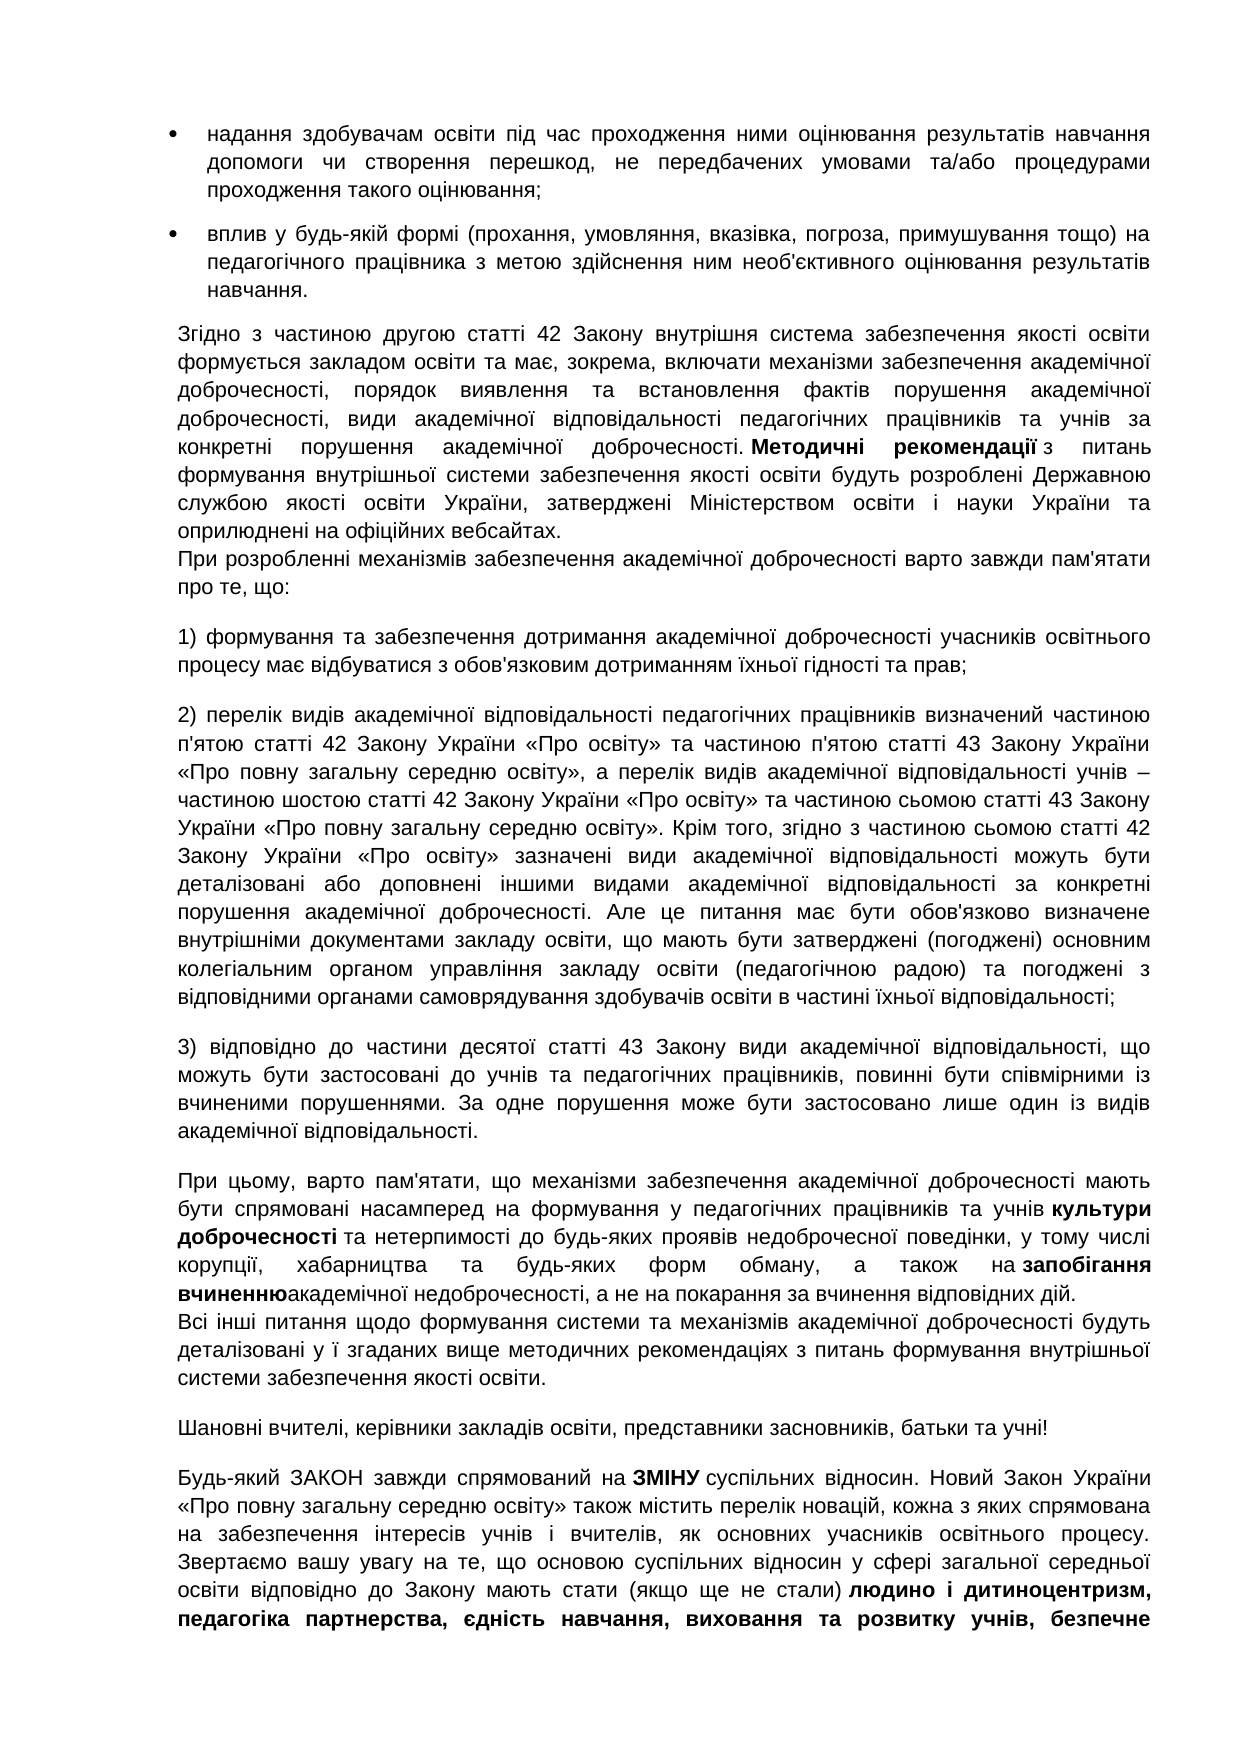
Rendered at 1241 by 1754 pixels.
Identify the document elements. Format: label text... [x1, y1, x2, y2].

text При розробленні механізмів забезпечення академічної доброчесності варто завжди пам'ятати про те, що: [177, 543, 1152, 599]
text 3) відповідно до частини десятої статті 43 Закону види академічної відповідальності, що можуть бути застосовані до учнів та педагогічних працівників, повинні бути співмірними із вчиненими порушеннями. За одне порушення може бути застосовано лише один із видів академічної відповідальності. [177, 1031, 1152, 1143]
list вплив у будь-якій формі (прохання, умовляння, вказівка, погроза, примушування тощо) на педагогічного працівника з метою здійснення ним необ'єктивного оцінювання результатів навчання. [169, 218, 1152, 302]
text 2) перелік видів академічної відповідальності педагогічних працівників визначений частиною п'ятою статті 42 Закону України «Про освіту» та частиною п'ятою статті 43 Закону України «Про повну загальну середню освіту», а перелік видів академічної відповідальності учнів – частиною шостою статті 42 Закону України «Про освіту» та частиною сьомою статті 43 Закону України «Про повну загальну середню освіту». Крім того, згідно з частиною сьомою статті 42 Закону України «Про освіту» зазначені види академічної відповідальності можуть бути деталізовані або доповнені іншими видами академічної відповідальності за конкретні порушення академічної доброчесності. Але це питання має бути обов'язково визначене внутрішніми документами закладу освіти, що мають бути затверджені (погоджені) основним колегіальним органом управління закладу освіти (педагогічною радою) та погоджені з відповідними органами самоврядування здобувачів освіти в частині їхньої відповідальності; [177, 699, 1152, 1009]
text При цьому, варто пам'ятати, що механізми забезпечення академічної доброчесності мають бути спрямовані насамперед на формування у педагогічних працівників та учнів культури доброчесності та нетерпимості до будь-яких проявів недоброчесної поведінки, у тому числі корупції, хабарництва та будь-яких форм обману, а також на запобігання вчиненнюакадемічної недоброчесності, а не на покарання за вчинення відповідних дій. [177, 1165, 1152, 1306]
text Всі інші питання щодо формування системи та механізмів академічної доброчесності будуть деталізовані у ї згаданих вище методичних рекомендаціях з питань формування внутрішньої системи забезпечення якості освіти. [177, 1306, 1152, 1390]
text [177, 1462, 1152, 1631]
text 1) формування та забезпечення дотримання академічної доброчесності учасників освітнього процесу має відбуватися з обов'язковим дотриманням їхньої гідності та прав; [177, 621, 1152, 677]
text Згідно з частиною другою статті 42 Закону внутрішня система забезпечення якості освіти формується закладом освіти та має, зокрема, включати механізми забезпечення академічної доброчесності, порядок виявлення та встановлення фактів порушення академічної доброчесності, види академічної відповідальності педагогічних працівників та учнів за конкретні порушення академічної доброчесності. Методичні рекомендації з питань формування внутрішньої системи забезпечення якості освіти будуть розроблені Державною службою якості освіти України, затверджені Міністерством освіти і науки України та оприлюднені на офіційних вебсайтах. [177, 318, 1152, 543]
text Шановні вчителі, керівники закладів освіти, представники засновників, батьки та учні! [177, 1412, 1152, 1440]
list надання здобувачам освіти під час проходження ними оцінювання результатів навчання допомоги чи створення перешкод, не передбачених умовами та/або процедурами проходження такого оцінювання; [169, 118, 1152, 202]
